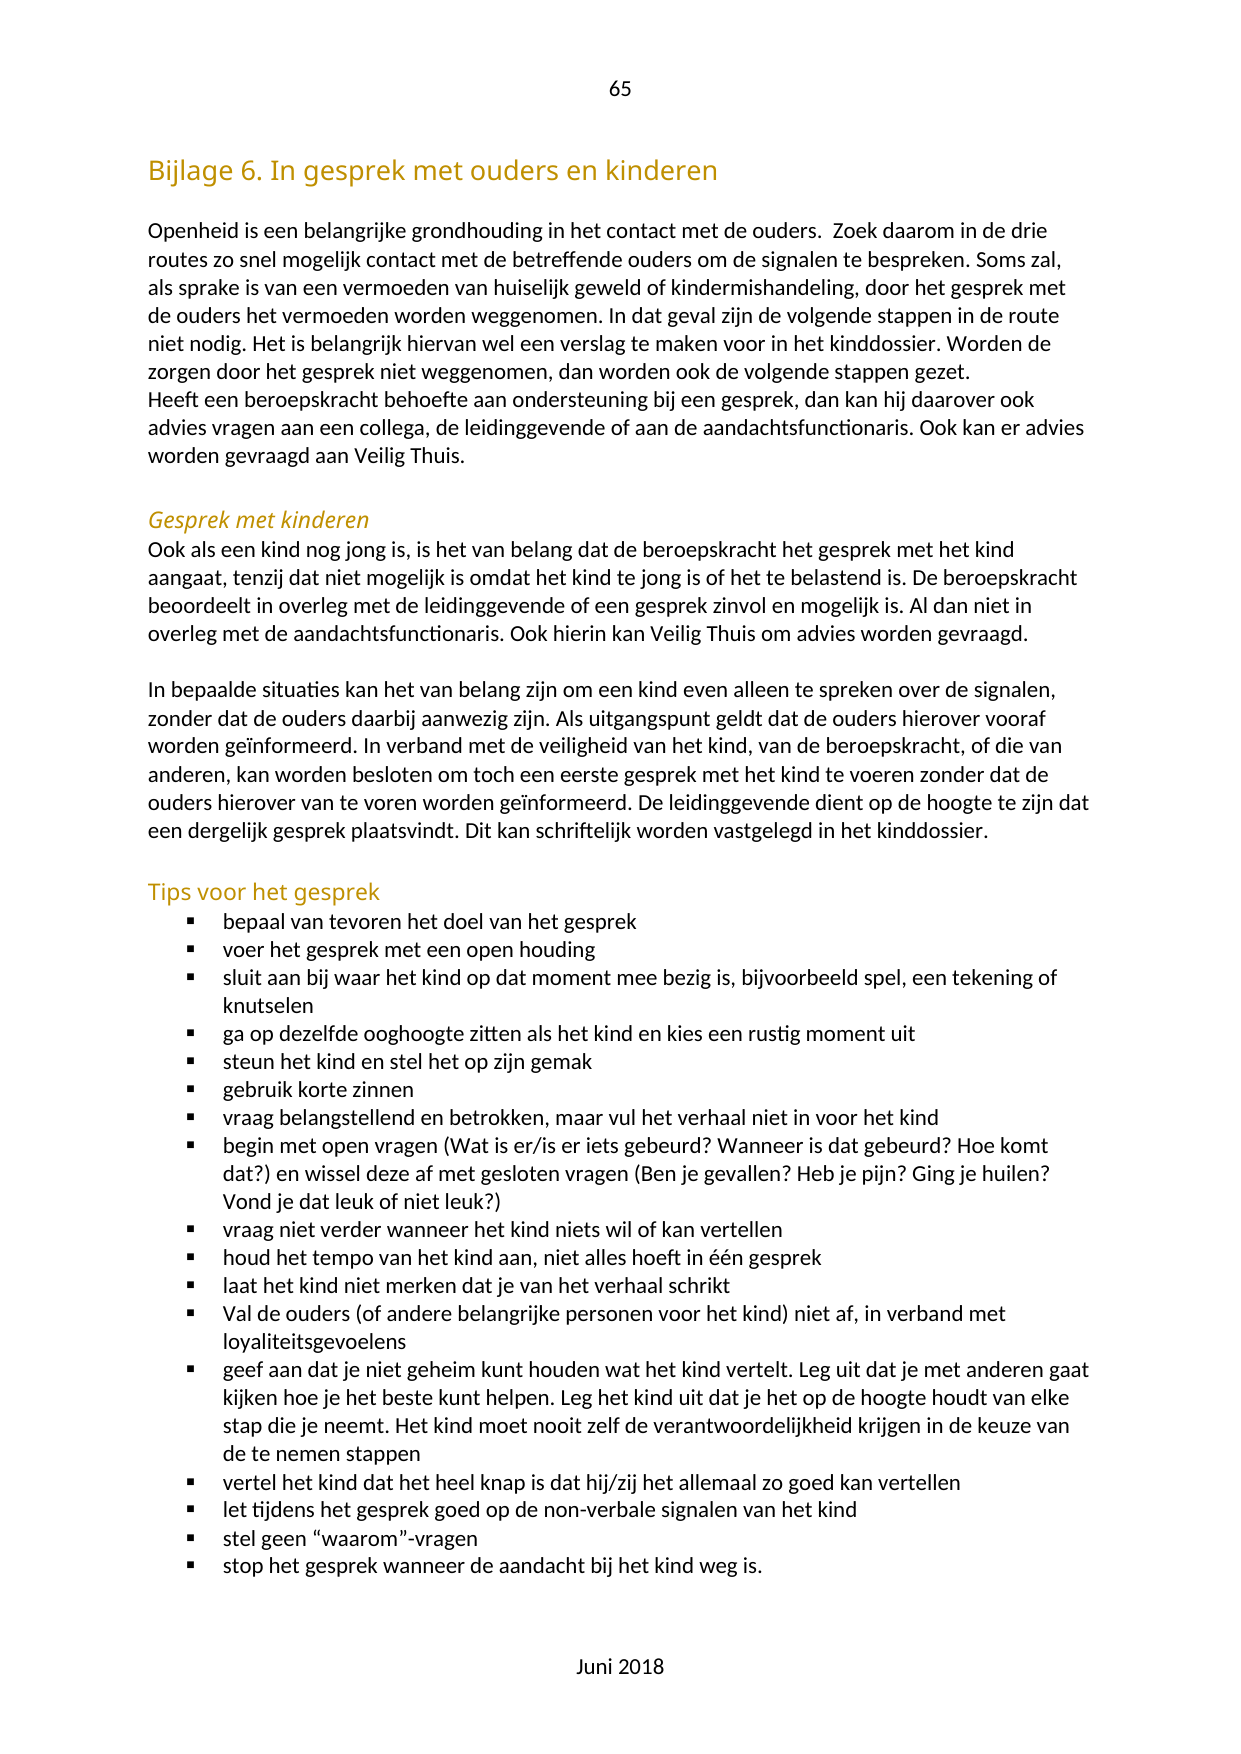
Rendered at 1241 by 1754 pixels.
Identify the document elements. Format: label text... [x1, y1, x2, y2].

subtitle Bijlage 6. In gesprek met ouders en kinderen [148, 152, 1093, 189]
list sluit aan bij waar het kind op dat moment mee bezig is, bijvoorbeeld spel, een tekening of knutselen [185, 963, 1093, 1019]
list ga op dezelfde ooghoogte zitten als het kind en kies een rustig moment uit [185, 1019, 1093, 1047]
list geef aan dat je niet geheim kunt houden wat het kind vertelt. Leg uit dat je met anderen gaat kijken hoe je het beste kunt helpen. Leg het kind uit dat je het op de hoogte houdt van elke stap die je neemt. Het kind moet nooit zelf de verantwoordelijkheid krijgen in de keuze van de te nemen stappen [185, 1356, 1093, 1468]
subtitle Tips voor het gesprek [148, 876, 1093, 907]
list laat het kind niet merken dat je van het verhaal schrikt [185, 1271, 1093, 1299]
list gebruik korte zinnen [185, 1075, 1093, 1103]
list voer het gesprek met een open houding [185, 935, 1093, 963]
list let tijdens het gesprek goed op de non-verbale signalen van het kind [185, 1496, 1093, 1524]
list vraag niet verder wanneer het kind niets wil of kan vertellen [185, 1215, 1093, 1243]
list bepaal van tevoren het doel van het gesprek [185, 907, 1093, 935]
list stop het gesprek wanneer de aandacht bij het kind weg is. [185, 1552, 1093, 1580]
text Openheid is een belangrijke grondhouding in het contact met de ouders. Zoek daarom in de drie routes zo snel mogelijk contact met de betreffende ouders om de signalen te bespreken. Soms zal, als sprake is van een vermoeden van huiselijk geweld of kindermishandeling, door het gesprek met de ouders het vermoeden worden weggenomen. In dat geval zijn de volgende stappen in de route niet nodig. Het is belangrijk hiervan wel een verslag te maken voor in het kinddossier. Worden de zorgen door het gesprek niet weggenomen, dan worden ook de volgende stappen gezet. [148, 217, 1093, 385]
list vertel het kind dat het heel knap is dat hij/zij het allemaal zo goed kan vertellen [185, 1468, 1093, 1496]
list houd het tempo van het kind aan, niet alles hoeft in één gesprek [185, 1243, 1093, 1271]
list stel geen “waarom”-vragen [185, 1524, 1093, 1552]
text Heeft een beroepskracht behoefte aan ondersteuning bij een gesprek, dan kan hij daarover ook advies vragen aan een collega, de leidinggevende of aan de aandachtsfunctionaris. Ook kan er advies worden gevraagd aan Veilig Thuis. [148, 385, 1093, 469]
text Ook als een kind nog jong is, is het van belang dat de beroepskracht het gesprek met het kind aangaat, tenzij dat niet mogelijk is omdat het kind te jong is of het te belastend is. De beroepskracht beoordeelt in overleg met de leidinggevende of een gesprek zinvol en mogelijk is. Al dan niet in overleg met de aandachtsfunctionaris. Ook hierin kan Veilig Thuis om advies worden gevraagd. In bepaalde situaties kan het van belang zijn om een kind even alleen te spreken over de signalen, zonder dat de ouders daarbij aanwezig zijn. Als uitgangspunt geldt dat de ouders hierover vooraf worden geïnformeerd. In verband met de veiligheid van het kind, van de beroepskracht, of die van anderen, kan worden besloten om toch een eerste gesprek met het kind te voeren zonder dat de ouders hierover van te voren worden geïnformeerd. De leidinggevende dient op de hoogte te zijn dat een dergelijk gesprek plaatsvindt. Dit kan schriftelijk worden vastgelegd in het kinddossier. [148, 536, 1093, 844]
subtitle Gesprek met kinderen [148, 473, 1093, 536]
list begin met open vragen (Wat is er/is er iets gebeurd? Wanneer is dat gebeurd? Hoe komt dat?) en wissel deze af met gesloten vragen (Ben je gevallen? Heb je pijn? Ging je huilen? Vond je dat leuk of niet leuk?) [185, 1131, 1093, 1215]
list vraag belangstellend en betrokken, maar vul het verhaal niet in voor het kind [185, 1103, 1093, 1131]
list steun het kind en stel het op zijn gemak [185, 1047, 1093, 1075]
list Val de ouders (of andere belangrijke personen voor het kind) niet af, in verband met loyaliteitsgevoelens [185, 1299, 1093, 1356]
